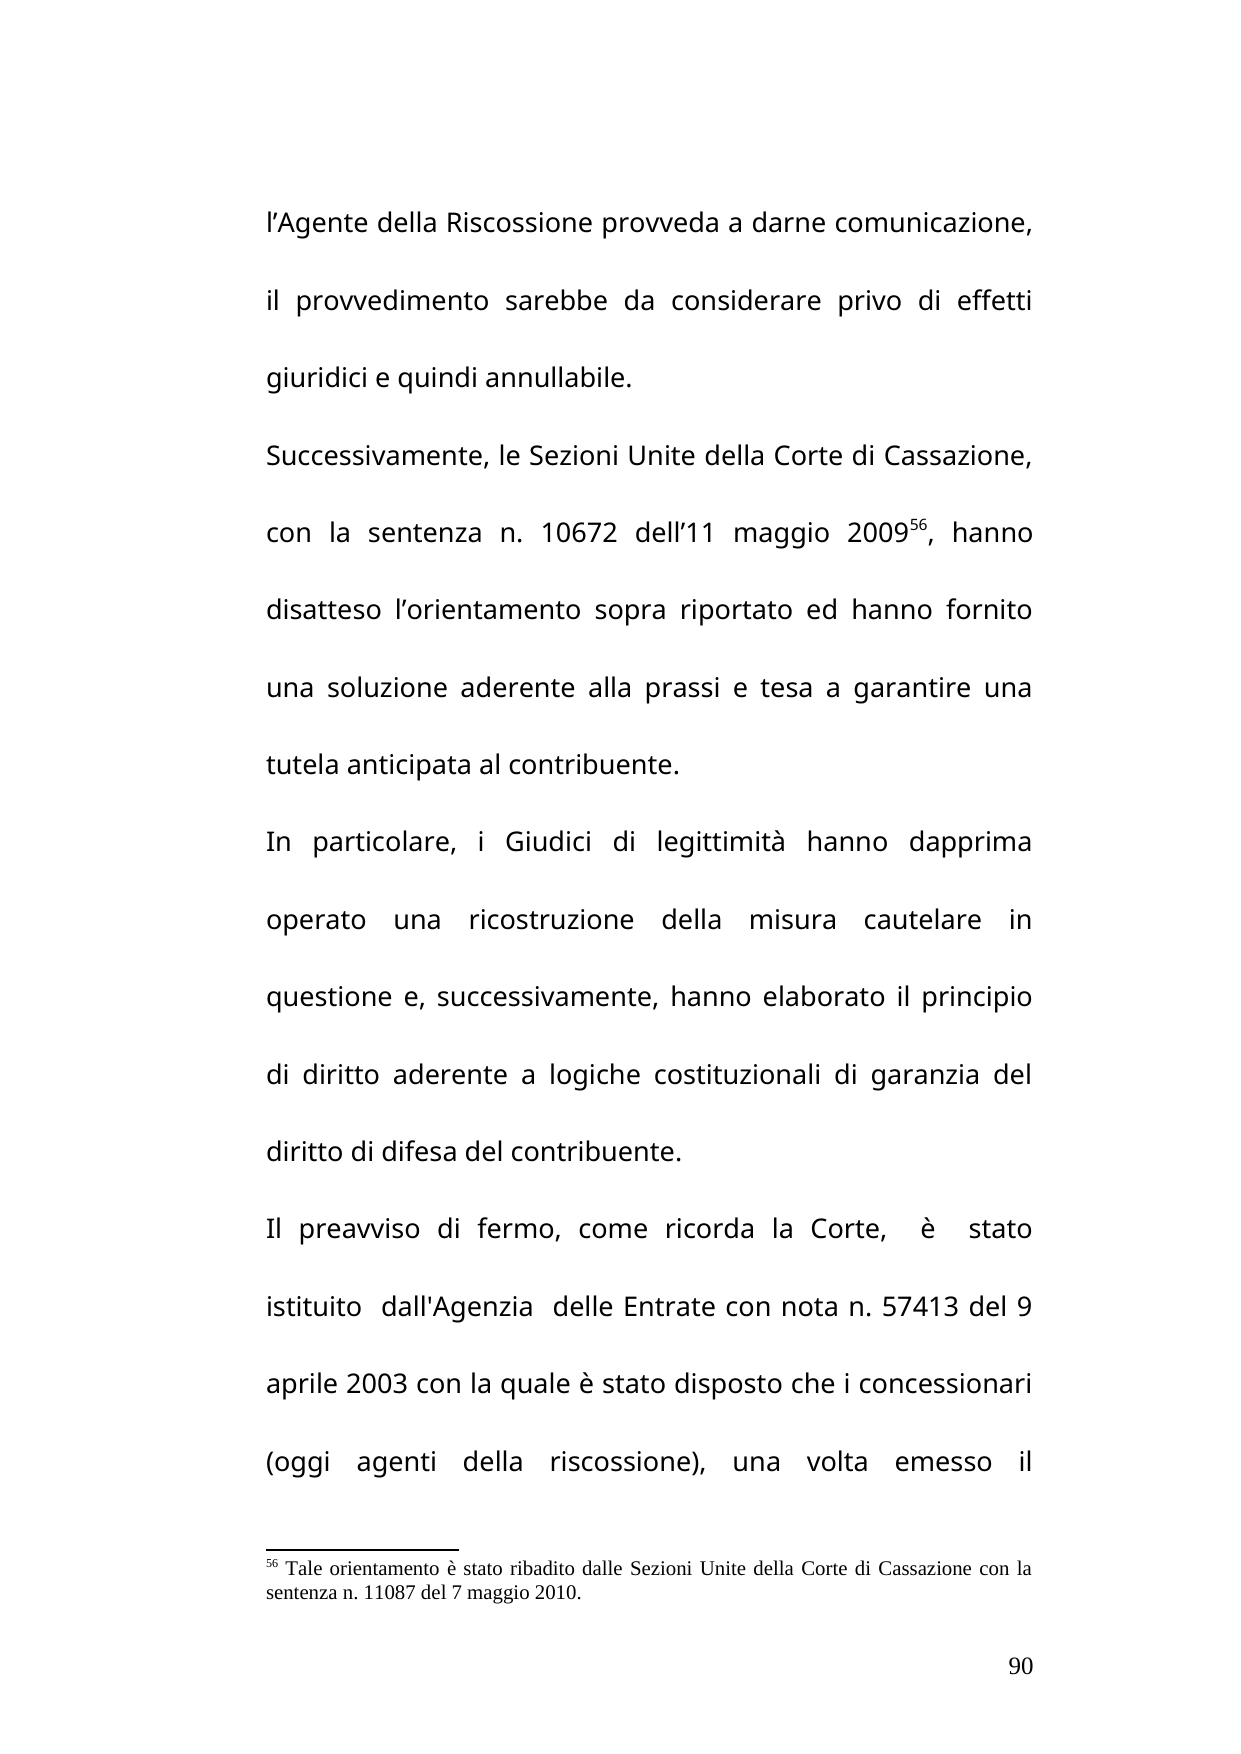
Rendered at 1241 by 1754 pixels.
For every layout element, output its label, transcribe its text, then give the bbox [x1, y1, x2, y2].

text Successivamente, le Sezioni Unite della Corte di Cassazione, con la sentenza n. 10672 dell’11 maggio 2009, hanno disatteso l’orientamento sopra riportato ed hanno fornito una soluzione aderente alla prassi e tesa a garantire una tutela anticipata al contribuente. [266, 436, 1033, 782]
text In particolare, i Giudici di legittimità hanno dapprima operato una ricostruzione della misura cautelare in questione e, successivamente, hanno elaborato il principio di diritto aderente a logiche costituzionali di garanzia del diritto di difesa del contribuente. [266, 823, 1033, 1169]
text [266, 1210, 1033, 1479]
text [266, 204, 1033, 395]
